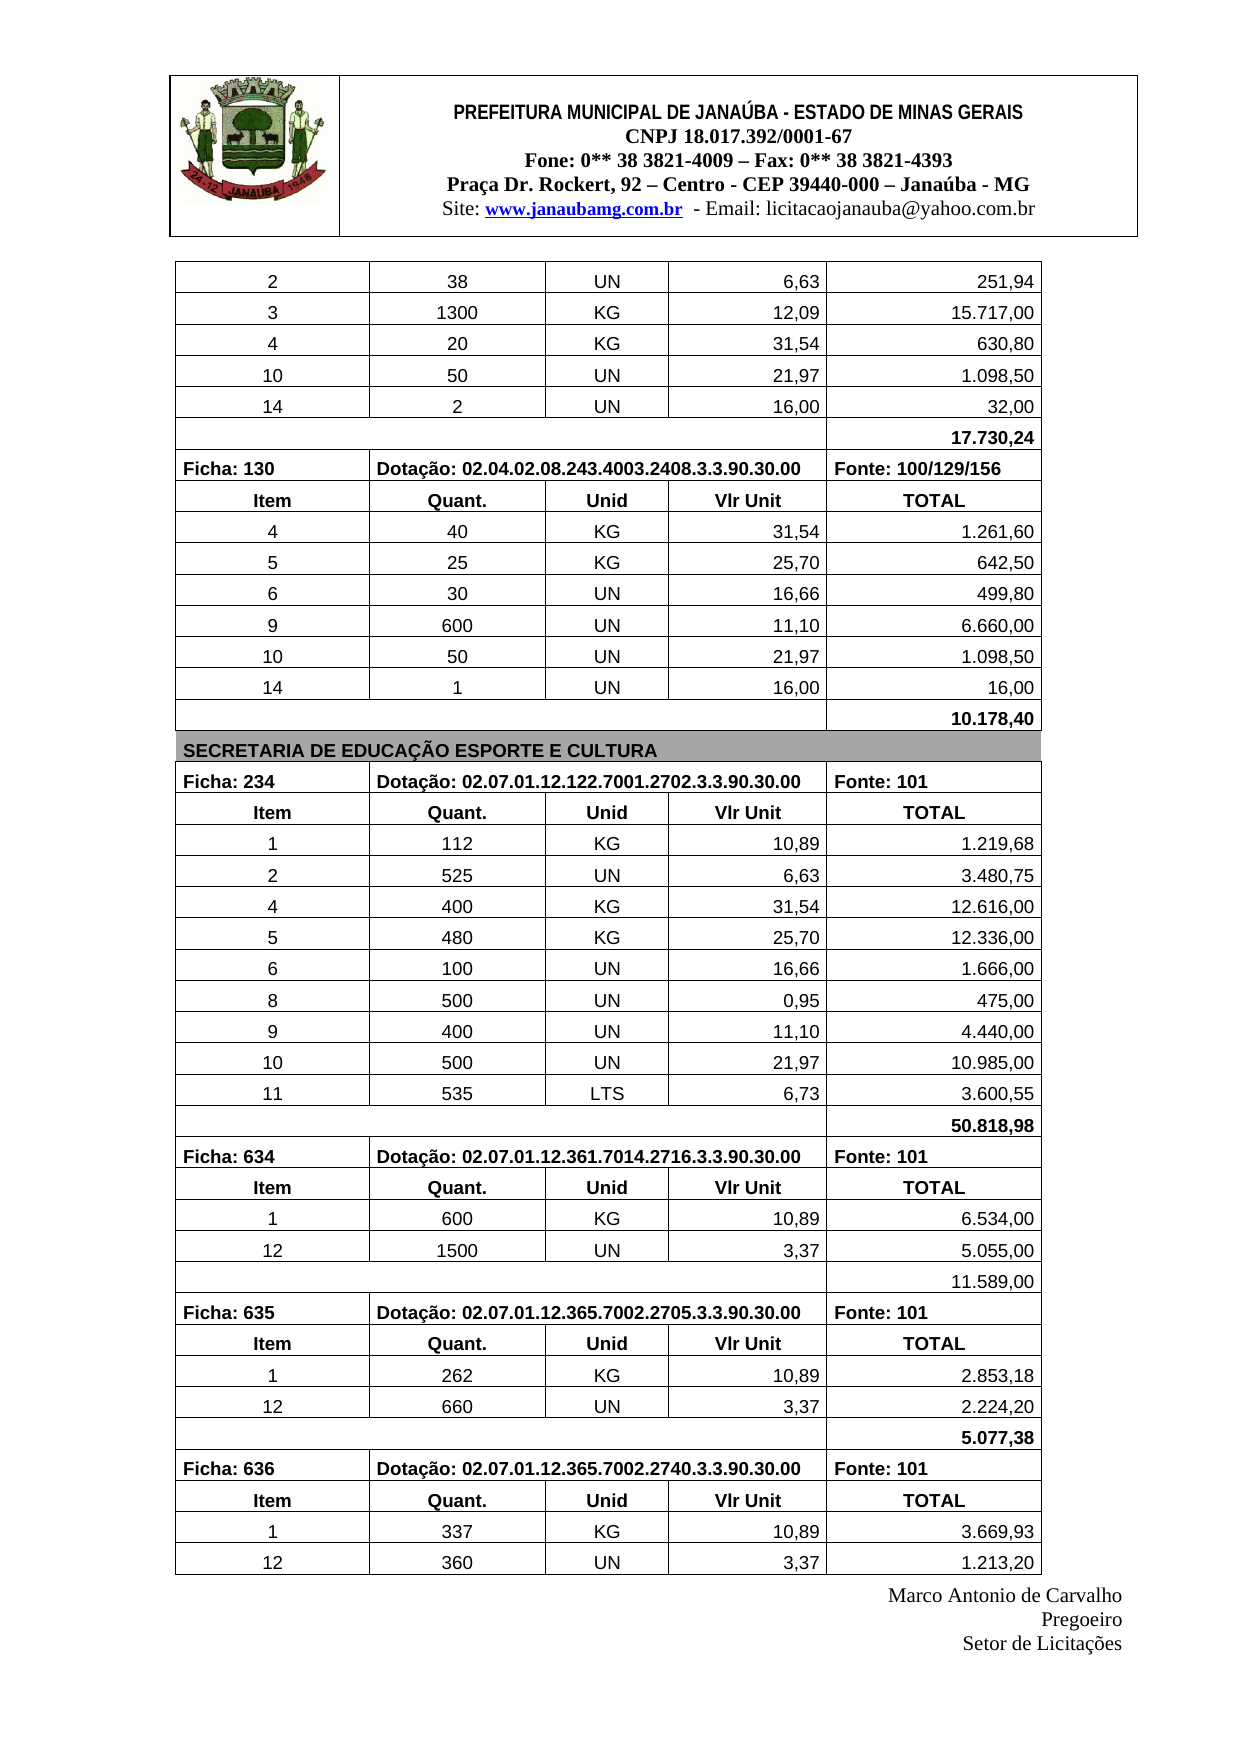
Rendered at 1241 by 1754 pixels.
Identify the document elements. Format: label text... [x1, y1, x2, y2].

table_cell 31,54 [669, 887, 826, 917]
table_cell 3,37 [669, 1231, 826, 1261]
table_cell 535 [370, 1075, 545, 1105]
table_cell KG [546, 512, 668, 542]
table_cell Ficha: 635 [176, 1293, 369, 1323]
table_cell 10 [176, 1043, 369, 1073]
table_cell KG [546, 1512, 668, 1542]
table_cell 6,73 [669, 1075, 826, 1105]
table_cell Item [176, 481, 369, 511]
table_cell 3.669,93 [827, 1512, 1041, 1542]
table_cell Unid [546, 1168, 668, 1198]
table_cell 5 [176, 918, 369, 948]
table_cell Fonte: 101 [827, 1450, 1041, 1480]
table_cell 1.261,60 [827, 512, 1041, 542]
table_cell 25 [370, 543, 545, 573]
table_cell 2 [370, 387, 545, 417]
table_cell 6.660,00 [827, 606, 1041, 636]
table_cell 50.818,98 [827, 1106, 1041, 1136]
table_cell Quant. [370, 1481, 545, 1511]
table_cell Dotação: 02.07.01.12.365.7002.2705.3.3.90.30.00 [370, 1293, 826, 1323]
table_cell 1 [176, 1200, 369, 1230]
table_cell 600 [370, 606, 545, 636]
table_cell 11,10 [669, 606, 826, 636]
table_cell 16,66 [669, 950, 826, 980]
table_cell Fonte: 101 [827, 1293, 1041, 1323]
table_cell 251,94 [827, 262, 1041, 292]
table_cell 400 [370, 887, 545, 917]
table_cell 360 [370, 1543, 545, 1573]
table_cell 6,63 [669, 856, 826, 886]
table_cell UN [546, 606, 668, 636]
table_cell UN [546, 575, 668, 605]
table_cell 500 [370, 981, 545, 1011]
table_cell [545, 1418, 669, 1448]
table_cell UN [546, 387, 668, 417]
table_cell Quant. [370, 481, 545, 511]
table_cell 1 [176, 1512, 369, 1542]
table_cell KG [546, 1356, 668, 1386]
table_cell 14 [176, 668, 369, 698]
table_cell Vlr Unit [669, 793, 826, 823]
table_cell 10,89 [669, 825, 826, 855]
table_cell 11,10 [669, 1012, 826, 1042]
table_cell 3.600,55 [827, 1075, 1041, 1105]
table_cell 16,66 [669, 575, 826, 605]
table_cell UN [546, 1012, 668, 1042]
table_cell KG [546, 825, 668, 855]
table_cell 10 [176, 356, 369, 386]
table_cell 12.616,00 [827, 887, 1041, 917]
table_cell 337 [370, 1512, 545, 1542]
table_cell Fonte: 101 [827, 1137, 1041, 1167]
table_cell 12 [176, 1387, 369, 1417]
table_cell 25,70 [669, 543, 826, 573]
table_cell 499,80 [827, 575, 1041, 605]
table_cell [669, 700, 826, 730]
table_cell KG [546, 1200, 668, 1230]
table_cell Quant. [370, 793, 545, 823]
table_cell 2 [176, 856, 369, 886]
table_cell UN [546, 950, 668, 980]
table_cell Vlr Unit [669, 1481, 826, 1511]
table_cell 630,80 [827, 325, 1041, 355]
table_cell 1500 [370, 1231, 545, 1261]
table_cell 31,54 [669, 325, 826, 355]
table_cell 480 [370, 918, 545, 948]
table_cell LTS [546, 1075, 668, 1105]
table_cell Unid [546, 481, 668, 511]
table_cell 4 [176, 887, 369, 917]
table_cell 1.666,00 [827, 950, 1041, 980]
table_cell 5 [176, 543, 369, 573]
table_cell UN [546, 1043, 668, 1073]
table_cell [369, 1262, 545, 1292]
table_cell Dotação: 02.07.01.12.122.7001.2702.3.3.90.30.00 [370, 762, 826, 792]
table_cell 660 [370, 1387, 545, 1417]
table_cell [827, 731, 1041, 761]
table_cell TOTAL [827, 793, 1041, 823]
table_cell 6,63 [669, 262, 826, 292]
table_cell 21,97 [669, 356, 826, 386]
table_cell Unid [546, 1481, 668, 1511]
table_cell UN [546, 668, 668, 698]
table_cell Vlr Unit [669, 1168, 826, 1198]
table_cell KG [546, 887, 668, 917]
table_cell KG [546, 918, 668, 948]
table_cell 6 [176, 575, 369, 605]
table_cell Ficha: 130 [176, 450, 369, 480]
table_cell 31,54 [669, 512, 826, 542]
table_cell UN [546, 1231, 668, 1261]
table_cell 1 [176, 825, 369, 855]
table_cell Item [176, 1168, 369, 1198]
picture [177, 76, 328, 205]
table_cell 10.985,00 [827, 1043, 1041, 1073]
table_cell TOTAL [827, 1481, 1041, 1511]
table_cell 21,97 [669, 637, 826, 667]
table_cell 5.055,00 [827, 1231, 1041, 1261]
table_cell 5.077,38 [827, 1418, 1041, 1448]
table_cell 40 [370, 512, 545, 542]
table_cell 10,89 [669, 1356, 826, 1386]
table_cell TOTAL [827, 1168, 1041, 1198]
table_cell Item [176, 793, 369, 823]
table_cell 6 [176, 950, 369, 980]
table_cell 1300 [370, 293, 545, 323]
table_cell Item [176, 1325, 369, 1355]
table_cell SECRETARIA DE EDUCAÇÃO ESPORTE E CULTURA [176, 731, 669, 761]
table_cell 2 [176, 262, 369, 292]
table_cell 1.098,50 [827, 637, 1041, 667]
table_cell 2.224,20 [827, 1387, 1041, 1417]
table_cell 1.098,50 [827, 356, 1041, 386]
table_cell 16,00 [669, 387, 826, 417]
table_cell [545, 1106, 669, 1136]
table_cell 600 [370, 1200, 545, 1230]
table_cell 1 [176, 1356, 369, 1386]
table_cell UN [546, 856, 668, 886]
table_cell 38 [370, 262, 545, 292]
table_cell [369, 700, 545, 730]
table_cell Ficha: 634 [176, 1137, 369, 1167]
table_cell 9 [176, 606, 369, 636]
table_cell [545, 418, 669, 448]
table_cell Dotação: 02.04.02.08.243.4003.2408.3.3.90.30.00 [370, 450, 826, 480]
table_cell [669, 1262, 826, 1292]
table_cell 11 [176, 1075, 369, 1105]
table_cell 9 [176, 1012, 369, 1042]
table_cell [176, 700, 369, 730]
table_cell [545, 700, 669, 730]
table_cell 4 [176, 325, 369, 355]
table_cell 3,37 [669, 1543, 826, 1573]
table_cell [176, 1418, 369, 1448]
table_cell 12 [176, 1231, 369, 1261]
table_cell [669, 1418, 826, 1448]
table_cell 20 [370, 325, 545, 355]
table_cell 3,37 [669, 1387, 826, 1417]
table_cell 1.219,68 [827, 825, 1041, 855]
table_cell [176, 1262, 369, 1292]
table_cell [369, 418, 545, 448]
table_cell 100 [370, 950, 545, 980]
table_cell 12 [176, 1543, 369, 1573]
table_cell 642,50 [827, 543, 1041, 573]
table_cell [669, 1106, 826, 1136]
table_cell [669, 418, 826, 448]
table_cell Item [176, 1481, 369, 1511]
table_cell 262 [370, 1356, 545, 1386]
table_cell Vlr Unit [669, 1325, 826, 1355]
table_cell 21,97 [669, 1043, 826, 1073]
table_cell UN [546, 981, 668, 1011]
table_cell UN [546, 1543, 668, 1573]
table_cell [669, 731, 827, 761]
table_cell [369, 1106, 545, 1136]
table_cell 10,89 [669, 1200, 826, 1230]
table_cell Ficha: 636 [176, 1450, 369, 1480]
table_cell 25,70 [669, 918, 826, 948]
table_cell UN [546, 356, 668, 386]
table_cell 1.213,20 [827, 1543, 1041, 1573]
table_cell Unid [546, 793, 668, 823]
table_cell KG [546, 293, 668, 323]
table_cell 475,00 [827, 981, 1041, 1011]
table_cell 15.717,00 [827, 293, 1041, 323]
table_cell Dotação: 02.07.01.12.361.7014.2716.3.3.90.30.00 [370, 1137, 826, 1167]
table_cell Ficha: 234 [176, 762, 369, 792]
table_cell 11.589,00 [827, 1262, 1041, 1292]
table_cell 16,00 [827, 668, 1041, 698]
table_cell 112 [370, 825, 545, 855]
table_cell 10 [176, 637, 369, 667]
table_cell 8 [176, 981, 369, 1011]
table_cell 12.336,00 [827, 918, 1041, 948]
table_cell 12,09 [669, 293, 826, 323]
table_cell KG [546, 543, 668, 573]
table_cell Dotação: 02.07.01.12.365.7002.2740.3.3.90.30.00 [370, 1450, 826, 1480]
table_cell 3.480,75 [827, 856, 1041, 886]
table_cell UN [546, 637, 668, 667]
table_cell 10,89 [669, 1512, 826, 1542]
table_cell TOTAL [827, 481, 1041, 511]
table_cell 10.178,40 [827, 700, 1041, 730]
table_cell 525 [370, 856, 545, 886]
table_cell [545, 1262, 669, 1292]
table_cell 32,00 [827, 387, 1041, 417]
table_cell 50 [370, 637, 545, 667]
table_cell 30 [370, 575, 545, 605]
table_cell 3 [176, 293, 369, 323]
table_cell UN [546, 262, 668, 292]
table_cell 4 [176, 512, 369, 542]
table_cell Quant. [370, 1325, 545, 1355]
table_cell 0,95 [669, 981, 826, 1011]
table_cell 17.730,24 [827, 418, 1041, 448]
table_cell Fonte: 100/129/156 [827, 450, 1041, 480]
table_cell KG [546, 325, 668, 355]
table_cell [369, 1418, 545, 1448]
table_cell Unid [546, 1325, 668, 1355]
table_cell 14 [176, 387, 369, 417]
table_cell 1 [370, 668, 545, 698]
table_cell Vlr Unit [669, 481, 826, 511]
table_cell 2.853,18 [827, 1356, 1041, 1386]
table_cell 6.534,00 [827, 1200, 1041, 1230]
table_cell TOTAL [827, 1325, 1041, 1355]
table_cell Fonte: 101 [827, 762, 1041, 792]
table_cell 16,00 [669, 668, 826, 698]
table_cell [176, 418, 369, 448]
table_cell [176, 1106, 369, 1136]
table_cell 50 [370, 356, 545, 386]
table_cell Quant. [370, 1168, 545, 1198]
table_cell UN [546, 1387, 668, 1417]
table_cell 400 [370, 1012, 545, 1042]
table_cell 4.440,00 [827, 1012, 1041, 1042]
table_cell 500 [370, 1043, 545, 1073]
